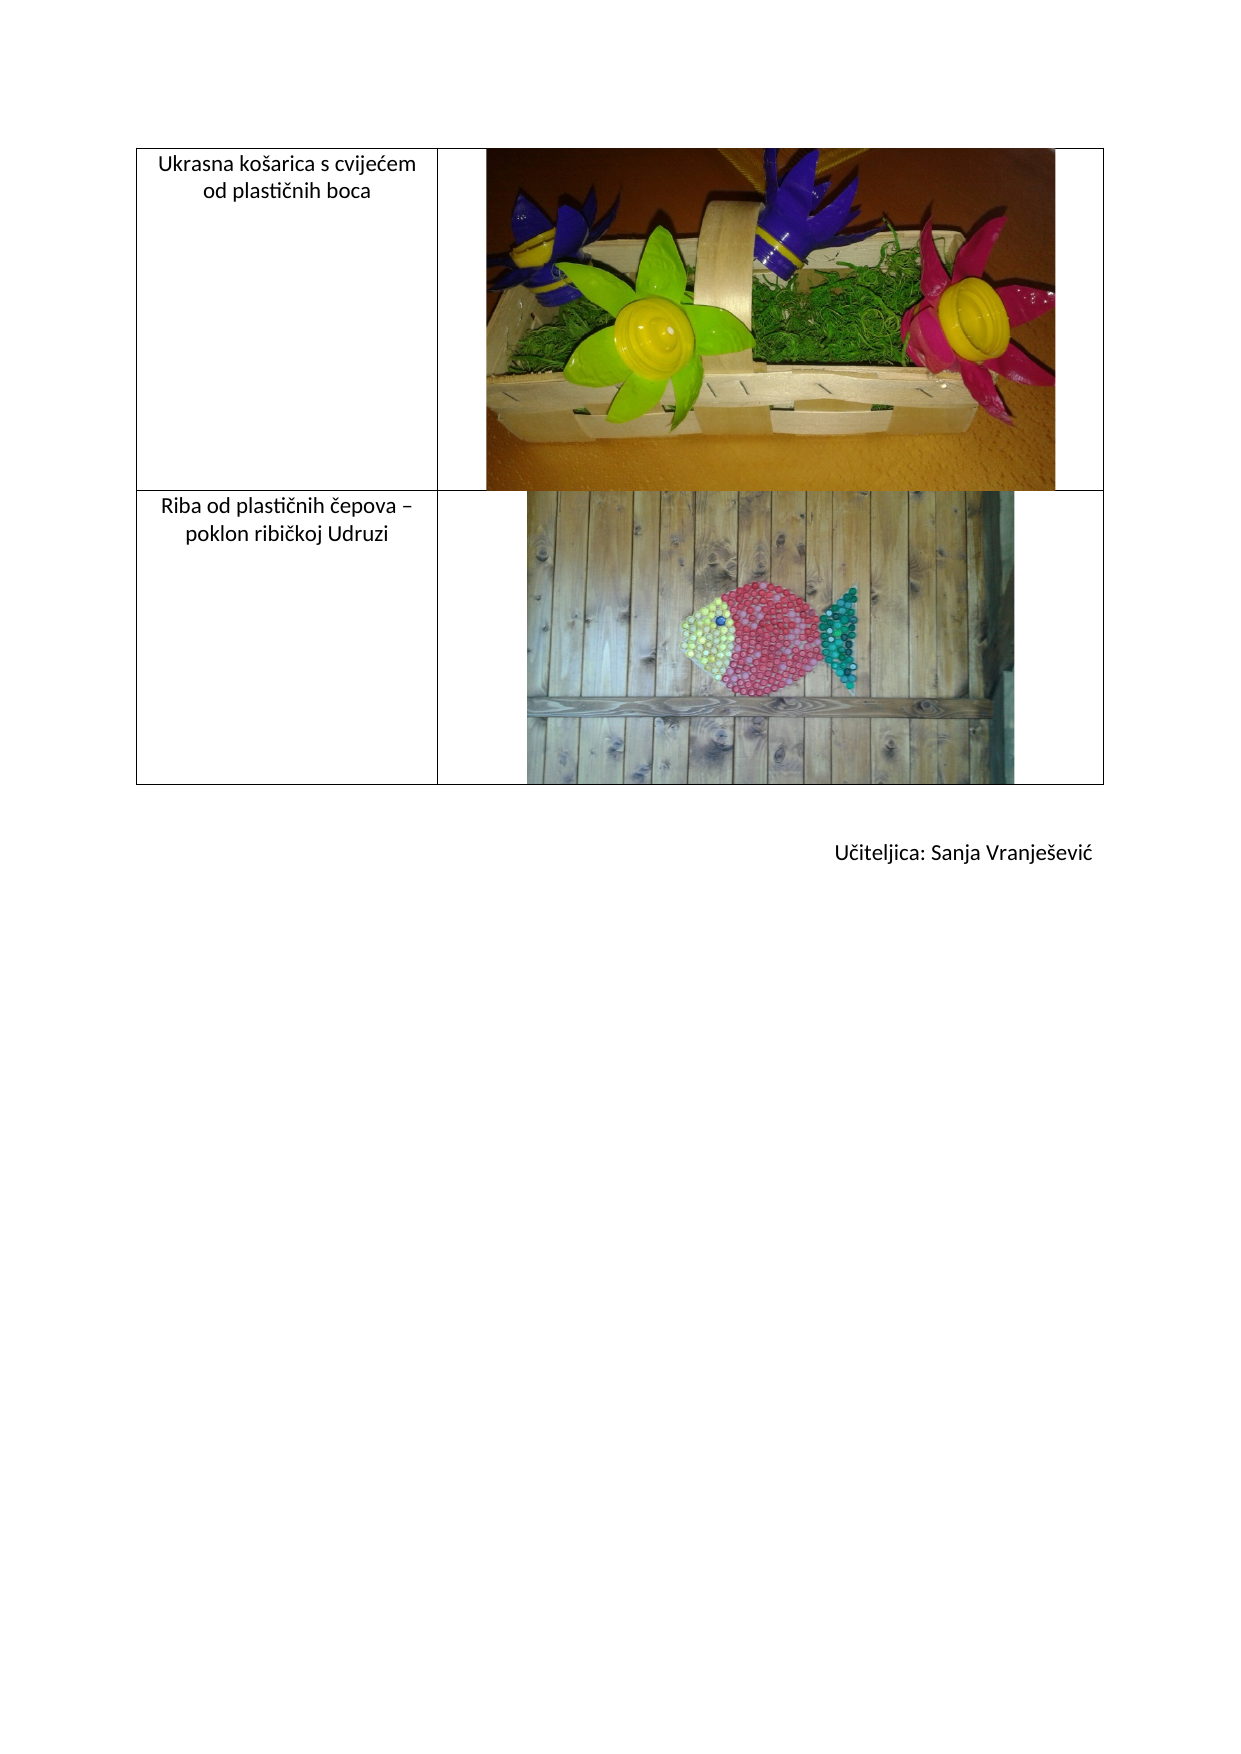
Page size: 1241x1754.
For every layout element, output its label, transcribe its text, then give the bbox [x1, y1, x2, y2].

picture [486, 148, 1056, 784]
table_cell Riba od plastičnih čepova –poklon ribičkoj Udruzi [137, 491, 437, 784]
table_cell Ukrasna košarica s cvijećem od plastičnih boca [137, 149, 437, 490]
text Učiteljica: Sanja Vranješević [148, 838, 1093, 866]
table_cell [1015, 491, 1103, 784]
table_cell [1056, 149, 1103, 490]
table_cell [438, 491, 527, 784]
table_cell [438, 149, 486, 490]
